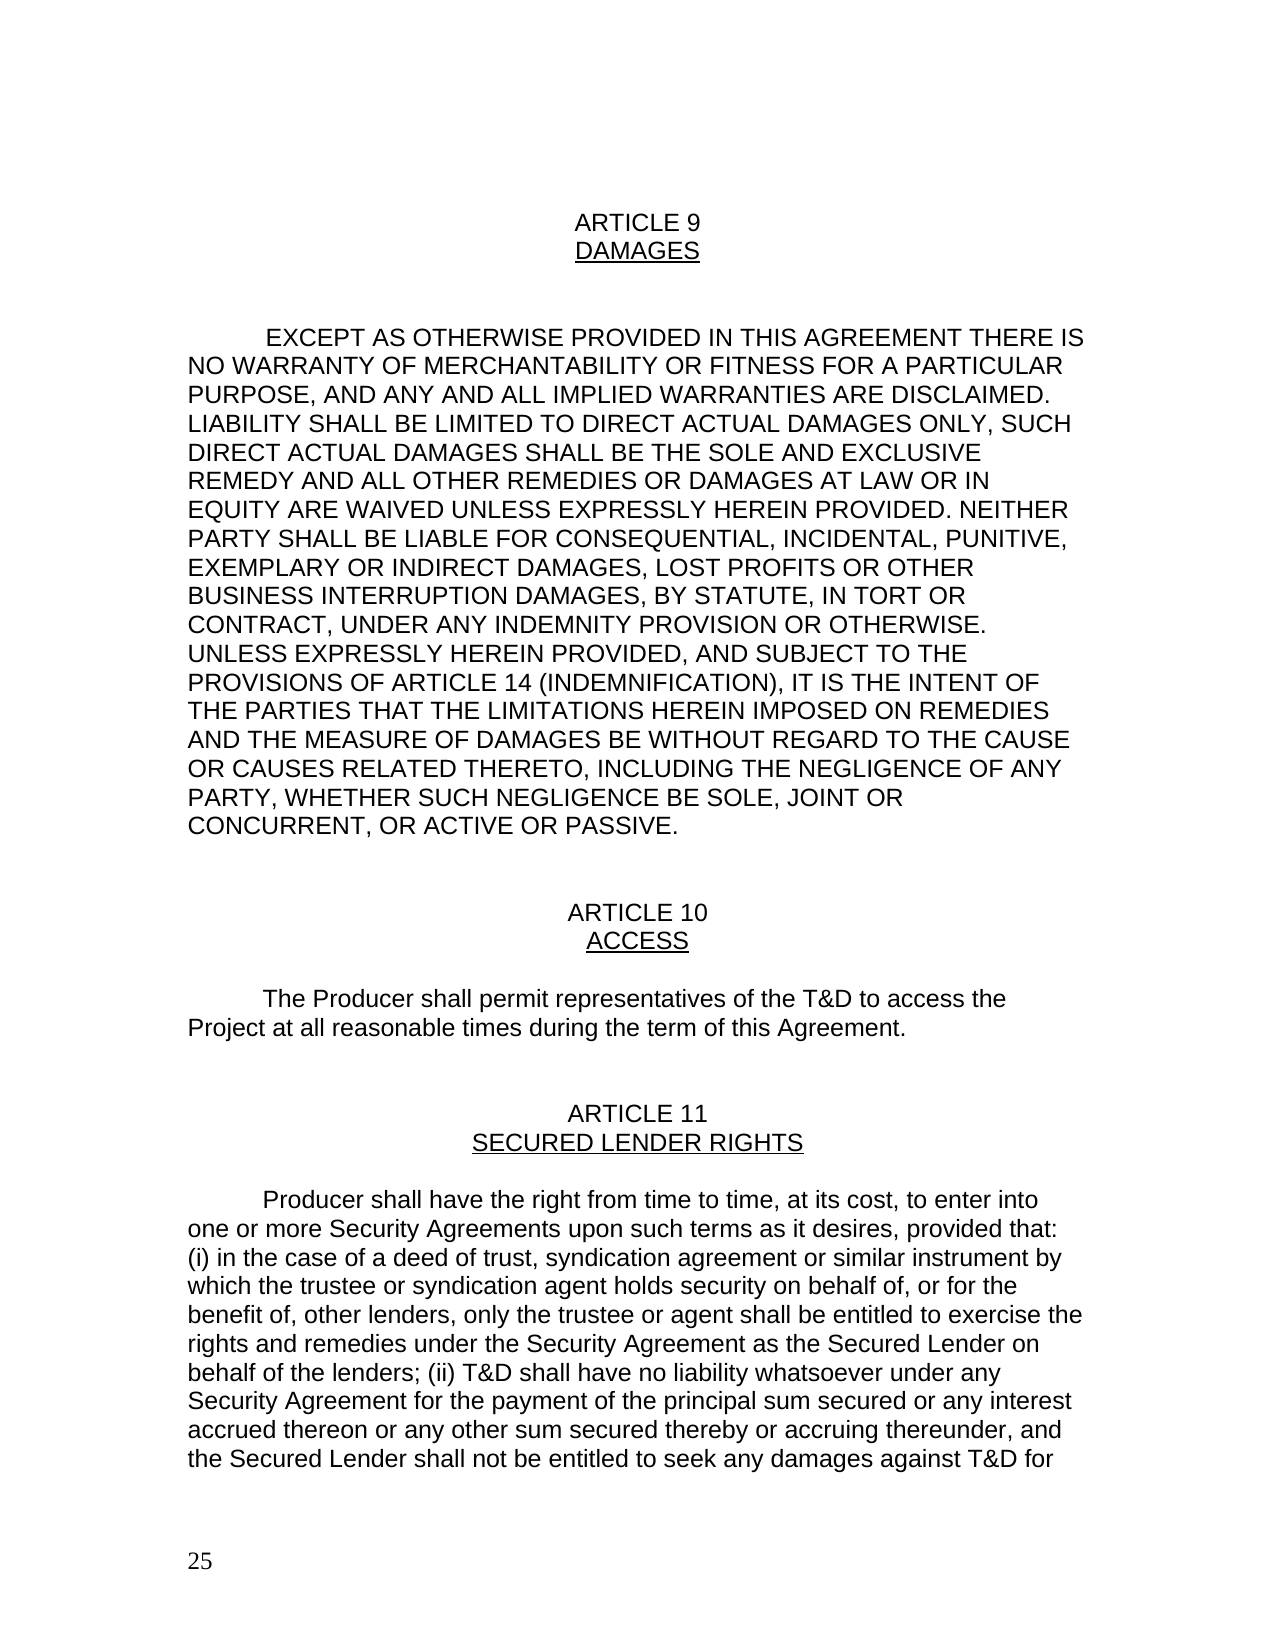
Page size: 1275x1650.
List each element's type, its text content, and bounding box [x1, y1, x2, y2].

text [187, 1185, 1087, 1472]
text DAMAGES [187, 236, 1087, 265]
text EXCEPT AS OTHERWISE PROVIDED IN THIS AGREEMENT THERE IS NO WARRANTY OF MERCHANTABILITY OR FITNESS FOR A PARTICULAR PURPOSE, AND ANY AND ALL IMPLIED WARRANTIES ARE DISCLAIMED. LIABILITY SHALL BE LIMITED TO DIRECT ACTUAL DAMAGES ONLY, SUCH DIRECT ACTUAL DAMAGES SHALL BE THE SOLE AND EXCLUSIVE REMEDY AND ALL OTHER REMEDIES OR DAMAGES AT LAW OR IN EQUITY ARE WAIVED UNLESS EXPRESSLY HEREIN PROVIDED. NEITHER PARTY SHALL BE LIABLE FOR CONSEQUENTIAL, INCIDENTAL, PUNITIVE, EXEMPLARY OR INDIRECT DAMAGES, LOST PROFITS OR OTHER BUSINESS INTERRUPTION DAMAGES, BY STATUTE, IN TORT OR CONTRACT, UNDER ANY INDEMNITY PROVISION OR OTHERWISE. UNLESS EXPRESSLY HEREIN PROVIDED, AND SUBJECT TO THE PROVISIONS OF ARTICLE 14 (INDEMNIFICATION), IT IS THE INTENT OF THE PARTIES THAT THE LIMITATIONS HEREIN IMPOSED ON REMEDIES AND THE MEASURE OF DAMAGES BE WITHOUT REGARD TO THE CAUSE OR CAUSES RELATED THERETO, INCLUDING THE NEGLIGENCE OF ANY PARTY, WHETHER SUCH NEGLIGENCE BE SOLE, JOINT OR CONCURRENT, OR ACTIVE OR PASSIVE. [187, 322, 1087, 840]
text ARTICLE 9 [187, 207, 1087, 236]
text ACCESS [187, 926, 1087, 955]
text The Producer shall permit representatives of the T&D to access the Project at all reasonable times during the term of this Agreement. [187, 984, 1087, 1041]
text ARTICLE 11 [187, 1099, 1087, 1127]
text ARTICLE 10 [187, 897, 1087, 926]
text SECURED LENDER RIGHTS [187, 1127, 1087, 1156]
